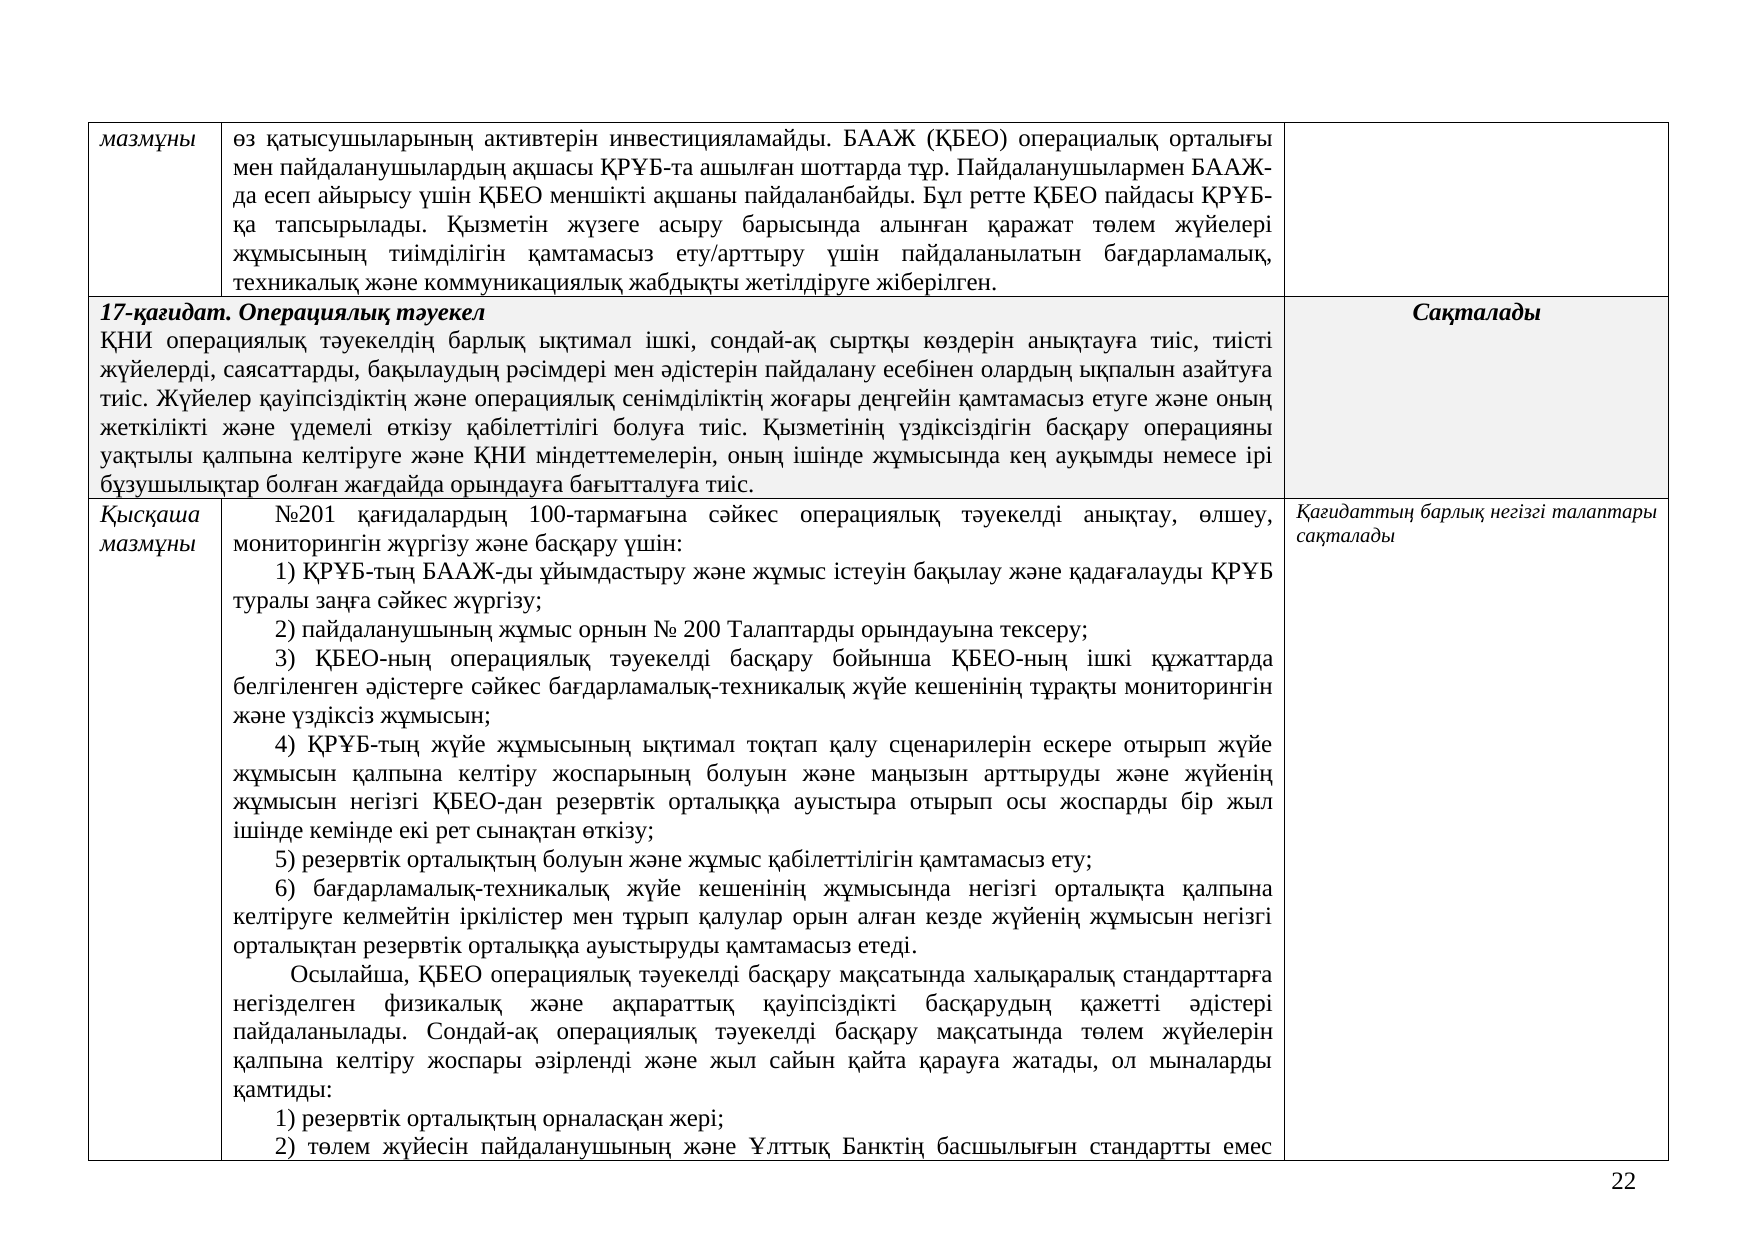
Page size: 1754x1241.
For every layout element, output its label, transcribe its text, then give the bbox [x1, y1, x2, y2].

table_cell Қысқаша мазмұны [89, 123, 221, 296]
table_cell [1285, 499, 1668, 1160]
table_cell Қысқаша мазмұны [89, 499, 221, 1160]
table_cell [1285, 123, 1668, 296]
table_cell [222, 123, 1284, 296]
table_cell Сақталады [1285, 297, 1668, 498]
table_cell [222, 499, 1284, 1160]
table_cell 17-қағидат. Операциялық тәуекел ҚНИ операциялық тәуекелдің барлық ықтимал ішкі, сондай-ақ сыртқы көздерін анықтауға тиіс, тиісті жүйелерді, саясаттарды, бақылаудың рәсімдері мен әдістерін пайдалану есебінен олардың ықпалын азайтуға тиіс. Жүйелер қауіпсіздіктің және операциялық сенімділіктің жоғары деңгейін қамтамасыз етуге және оның жеткілікті және үдемелі өткізу қабілеттілігі болуға тиіс. Қызметінің үздіксіздігін басқару операцияны уақтылы қалпына келтіруге және ҚНИ міндеттемелерін, оның ішінде жұмысында кең ауқымды немесе ірі бұзушылықтар болған жағдайда орындауға бағытталуға тиіс. [89, 297, 1284, 498]
